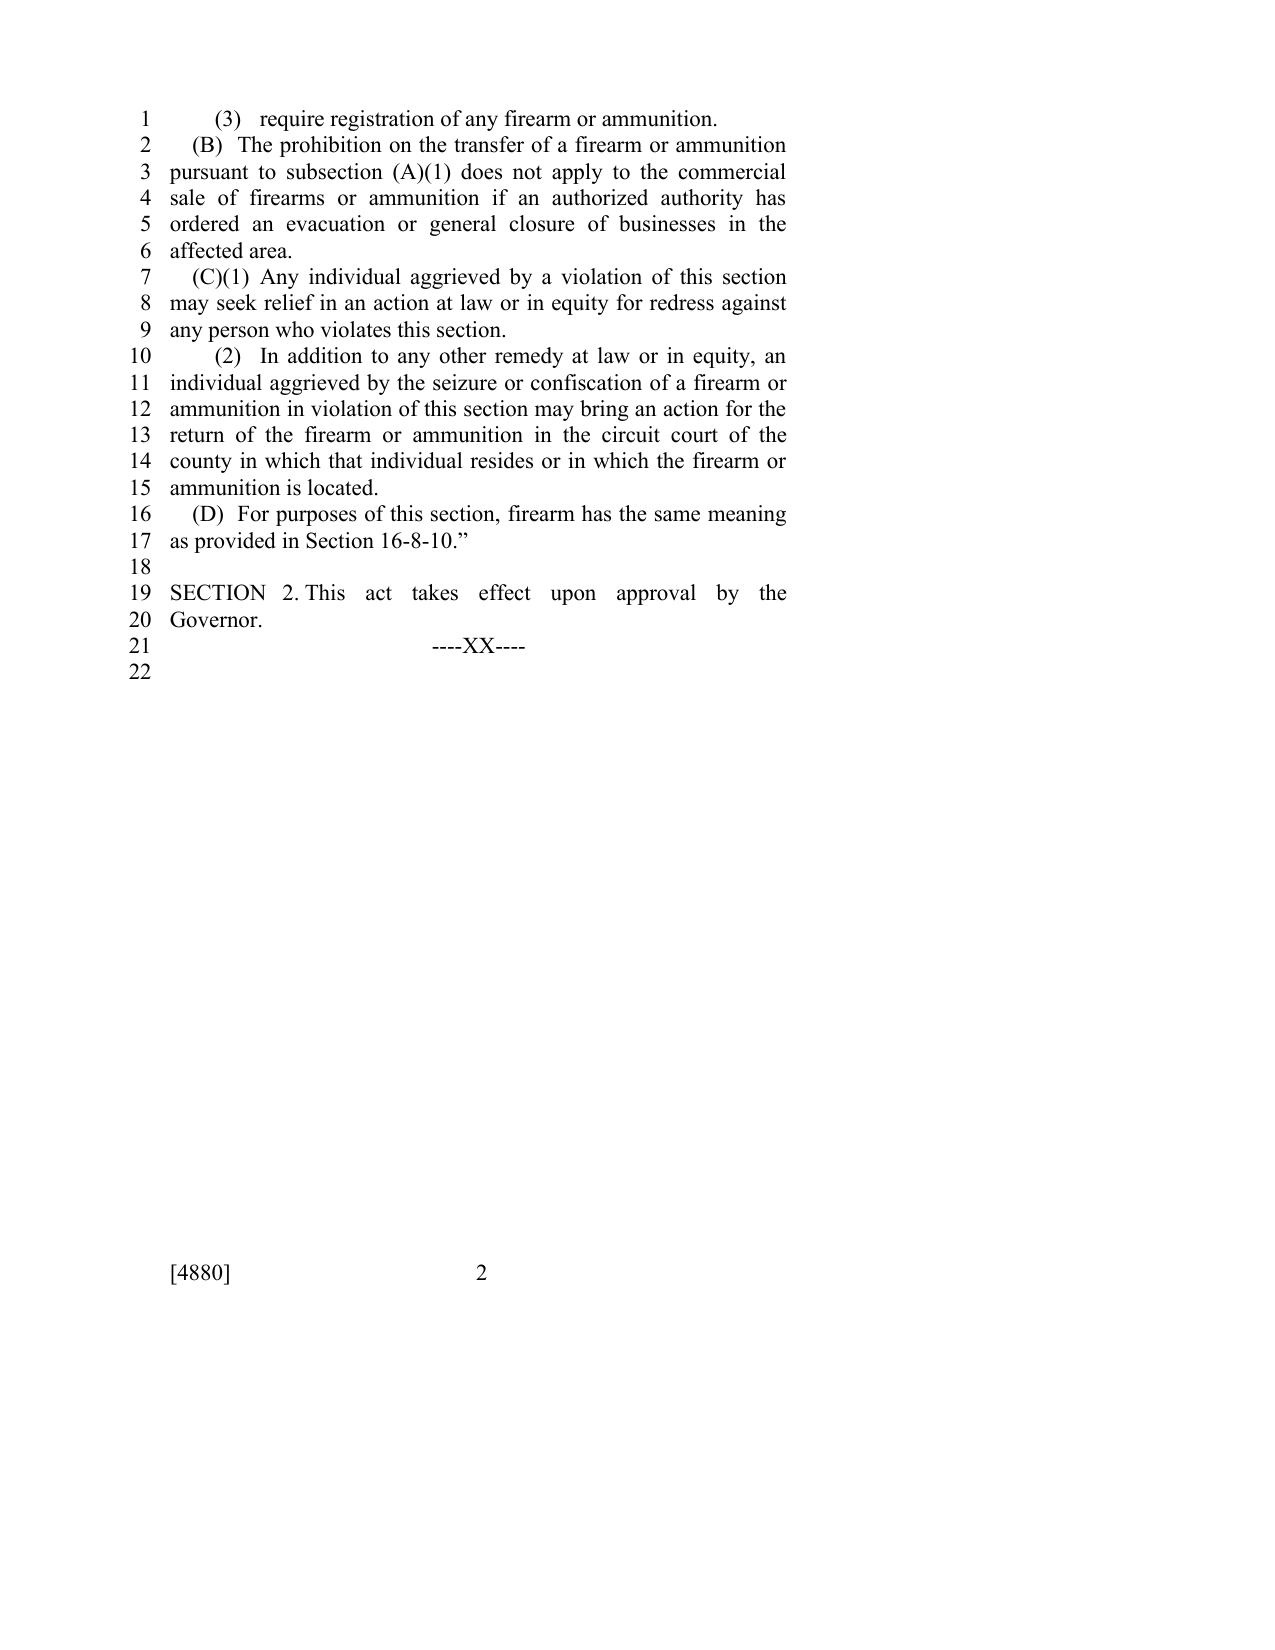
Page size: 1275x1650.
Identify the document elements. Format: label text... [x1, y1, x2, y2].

text (C)(1) Any individual aggrieved by a violation of this section may seek relief in an action at law or in equity for redress against any person who violates this section. [169, 263, 787, 342]
text ----XX---- [169, 632, 787, 658]
text SECTION 2. This act takes effect upon approval by the Governor. [169, 579, 787, 632]
text (2) In addition to any other remedy at law or in equity, an individual aggrieved by the seizure or confiscation of a firearm or ammunition in violation of this section may bring an action for the return of the firearm or ammunition in the circuit court of the county in which that individual resides or in which the firearm or ammunition is located. [169, 342, 787, 500]
text (B) The prohibition on the transfer of a firearm or ammunition pursuant to subsection (A)(1) does not apply to the commercial sale of firearms or ammunition if an authorized authority has ordered an evacuation or general closure of businesses in the affected area. [169, 131, 787, 263]
text (D) For purposes of this section, firearm has the same meaning as provided in Section 16-8-10.” [169, 500, 787, 553]
text (3) require registration of any firearm or ammunition. [169, 105, 787, 131]
